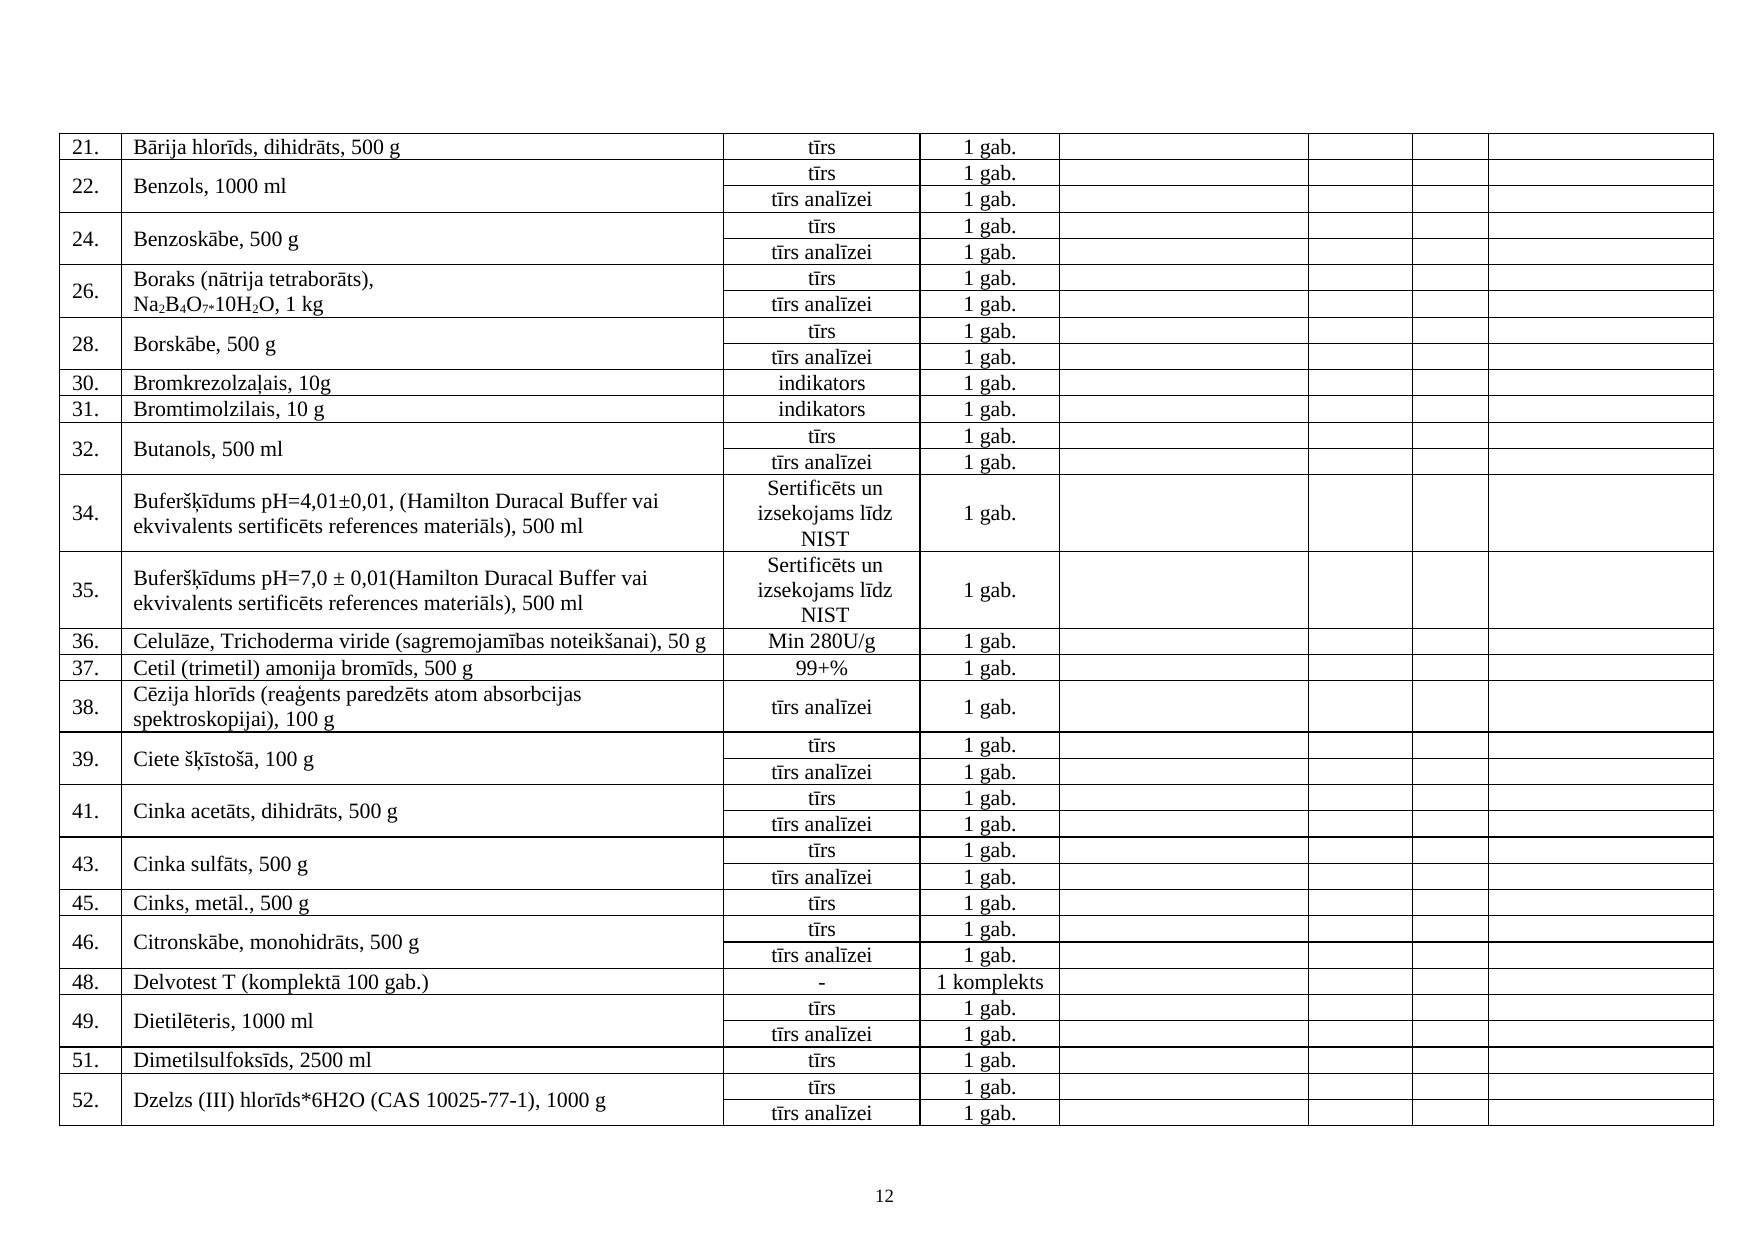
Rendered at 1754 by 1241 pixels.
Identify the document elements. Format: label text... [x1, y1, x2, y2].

table_cell tīrs analīzei [724, 1021, 919, 1046]
table_cell [1060, 344, 1308, 369]
table_cell Cetil (trimetil) amonija bromīds, 500 g [122, 655, 723, 680]
table_cell [1060, 1021, 1308, 1046]
table_cell 1 gab. [921, 785, 1059, 810]
table_cell [60, 838, 121, 889]
table_cell [1309, 890, 1412, 915]
table_cell [60, 629, 121, 654]
table_cell Cinka acetāts, dihidrāts, 500 g [122, 785, 723, 836]
table_cell Bromtimolzilais, 10 g [122, 396, 723, 422]
table_cell 1 gab. [921, 396, 1059, 422]
table_cell indikators [724, 396, 919, 422]
table_cell tīrs [724, 1074, 919, 1099]
table_cell [1413, 969, 1488, 994]
table_cell [60, 552, 121, 627]
table_cell [1060, 629, 1308, 654]
table_cell [1060, 943, 1308, 968]
table_cell [1489, 396, 1713, 422]
table_cell tīrs analīzei [724, 864, 919, 889]
table_cell tīrs [724, 916, 919, 941]
table_cell tīrs analīzei [724, 186, 919, 212]
table_cell tīrs analīzei [724, 1100, 919, 1125]
table_cell tīrs [724, 995, 919, 1020]
table_cell [1489, 475, 1713, 551]
table_cell [1413, 370, 1488, 395]
table_cell [1489, 213, 1713, 238]
table_cell [1309, 785, 1412, 810]
table_cell 1 gab. [921, 160, 1059, 185]
table_cell tīrs analīzei [724, 239, 919, 264]
table_cell [1060, 838, 1308, 863]
table_cell [1060, 759, 1308, 784]
table_cell [1060, 1100, 1308, 1125]
table_cell Celulāze, Trichoderma viride (sagremojamības noteikšanai), 50 g [122, 629, 723, 654]
table_cell [60, 160, 121, 212]
table_cell Butanols, 500 ml [122, 423, 723, 474]
table_cell tīrs [724, 134, 919, 159]
table_cell [1060, 1048, 1308, 1073]
table_cell tīrs [724, 838, 919, 863]
table_cell 1 gab. [921, 1048, 1059, 1073]
table_cell [60, 370, 121, 395]
table_cell [1309, 759, 1412, 784]
table_cell [1309, 552, 1412, 627]
table_cell Bromkrezolzaļais, 10g [122, 370, 723, 395]
table_cell [1413, 785, 1488, 810]
table_cell [1060, 475, 1308, 551]
table_cell [1489, 552, 1713, 627]
table_cell [1489, 1021, 1713, 1046]
table_cell [1489, 1100, 1713, 1125]
table_cell 1 gab. [921, 1021, 1059, 1046]
table_cell [1413, 733, 1488, 758]
table_cell [60, 733, 121, 784]
table_cell [1413, 344, 1488, 369]
table_cell [1060, 160, 1308, 185]
table_cell [1413, 239, 1488, 264]
table_cell tīrs analīzei [724, 759, 919, 784]
table_cell [60, 890, 121, 915]
table_cell [1413, 475, 1488, 551]
table_cell [60, 655, 121, 680]
table_cell [1309, 733, 1412, 758]
table_cell [1413, 681, 1488, 731]
table_cell 1 gab. [921, 629, 1059, 654]
table_cell [1489, 864, 1713, 889]
table_cell Dietilēteris, 1000 ml [122, 995, 723, 1046]
table_cell [1309, 449, 1412, 474]
table_cell [1309, 655, 1412, 680]
table_cell tīrs analīzei [724, 811, 919, 836]
table_cell tīrs [724, 890, 919, 915]
table_cell [60, 681, 121, 731]
table_cell Benzoskābe, 500 g [122, 213, 723, 264]
table_cell 1 gab. [921, 344, 1059, 369]
table_cell [1060, 785, 1308, 810]
table_cell [60, 318, 121, 369]
table_cell [60, 396, 121, 422]
table_cell [1413, 552, 1488, 627]
table_cell [1060, 890, 1308, 915]
table_cell [60, 475, 121, 551]
table_cell [1489, 423, 1713, 448]
table_cell tīrs analīzei [724, 344, 919, 369]
table_cell [1060, 213, 1308, 238]
table_cell [1413, 318, 1488, 343]
table_cell tīrs [724, 318, 919, 343]
table_cell [1413, 943, 1488, 968]
table_cell [1309, 396, 1412, 422]
table_cell tīrs [724, 160, 919, 185]
table_cell [1413, 811, 1488, 836]
table_cell 1 gab. [921, 213, 1059, 238]
table_cell Ciete šķīstošā, 100 g [122, 733, 723, 784]
table_cell [1309, 213, 1412, 238]
table_cell 1 gab. [921, 864, 1059, 889]
table_cell [60, 265, 121, 317]
table_cell [1413, 655, 1488, 680]
table_cell [60, 1048, 121, 1073]
table_cell 1 gab. [921, 1100, 1059, 1125]
table_cell - [724, 969, 919, 994]
table_cell [1489, 265, 1713, 290]
table_cell [1489, 370, 1713, 395]
table_cell 1 gab. [921, 318, 1059, 343]
table_cell [1413, 1048, 1488, 1073]
table_cell Sertificēts un izsekojams līdz NIST [724, 552, 919, 627]
table_cell 1 gab. [921, 733, 1059, 758]
table_cell [60, 423, 121, 474]
table_cell Sertificēts un izsekojams līdz NIST [724, 475, 919, 551]
table_cell 1 gab. [921, 475, 1059, 551]
table_cell [1413, 396, 1488, 422]
table_cell [1489, 291, 1713, 317]
table_cell [1309, 160, 1412, 185]
table_cell [1309, 943, 1412, 968]
table_cell [1489, 186, 1713, 212]
table_cell [1309, 629, 1412, 654]
table_cell tīrs analīzei [724, 449, 919, 474]
table_cell [1309, 265, 1412, 290]
table_cell [1413, 838, 1488, 863]
table_cell 1 komplekts [921, 969, 1059, 994]
table_cell [1489, 655, 1713, 680]
table_cell 1 gab. [921, 449, 1059, 474]
table_cell 1 gab. [921, 265, 1059, 290]
table_cell [1413, 629, 1488, 654]
table_cell [1489, 681, 1713, 731]
table_cell [1060, 552, 1308, 627]
table_cell 1 gab. [921, 995, 1059, 1020]
table_cell [1309, 318, 1412, 343]
table_cell [1060, 291, 1308, 317]
table_cell [1413, 916, 1488, 941]
table_cell [1413, 213, 1488, 238]
table_cell [1489, 1048, 1713, 1073]
table_cell [1309, 1074, 1412, 1099]
table_cell [1060, 265, 1308, 290]
table_cell [1309, 423, 1412, 448]
table_cell [1060, 370, 1308, 395]
table_cell [1489, 838, 1713, 863]
table_cell tīrs [724, 265, 919, 290]
table_cell [1309, 1048, 1412, 1073]
table_cell tīrs analīzei [724, 291, 919, 317]
table_cell Borskābe, 500 g [122, 318, 723, 369]
table_cell [1489, 733, 1713, 758]
table_cell 1 gab. [921, 552, 1059, 627]
table_cell [1489, 995, 1713, 1020]
table_cell [1489, 318, 1713, 343]
table_cell [1060, 134, 1308, 159]
table_cell [1489, 890, 1713, 915]
table_cell [1489, 916, 1713, 941]
table_cell 1 gab. [921, 423, 1059, 448]
table_cell [1060, 864, 1308, 889]
table_cell Boraks (nātrija tetraborāts), Na2B4O7*10H2O, 1 kg [122, 265, 723, 317]
table_cell [1309, 134, 1412, 159]
table_cell [60, 995, 121, 1046]
table_cell [1413, 995, 1488, 1020]
table_cell [60, 916, 121, 968]
table_cell tīrs [724, 733, 919, 758]
table_cell [1489, 811, 1713, 836]
table_cell [1060, 239, 1308, 264]
table_cell Dimetilsulfoksīds, 2500 ml [122, 1048, 723, 1073]
table_cell tīrs analīzei [724, 943, 919, 968]
table_cell [60, 785, 121, 836]
table_cell [1309, 681, 1412, 731]
table_cell 1 gab. [921, 239, 1059, 264]
table_cell 1 gab. [921, 681, 1059, 731]
table_cell tīrs [724, 1048, 919, 1073]
table_cell [1060, 423, 1308, 448]
table_cell [1413, 449, 1488, 474]
table_cell [1489, 785, 1713, 810]
table_cell [1413, 265, 1488, 290]
table_cell [1413, 1100, 1488, 1125]
table_cell [1060, 449, 1308, 474]
table_cell tīrs [724, 785, 919, 810]
table_cell Buferšķīdums pH=7,0 ± 0,01(Hamilton Duracal Buffer vai ekvivalents sertificēts references materiāls), 500 ml [122, 552, 723, 627]
table_cell [1060, 186, 1308, 212]
table_cell 1 gab. [921, 134, 1059, 159]
table_cell [60, 134, 121, 159]
table_cell Bārija hlorīds, dihidrāts, 500 g [122, 134, 723, 159]
table_cell [1489, 969, 1713, 994]
table_cell 1 gab. [921, 759, 1059, 784]
table_cell [1413, 1021, 1488, 1046]
table_cell [1309, 370, 1412, 395]
table_cell [1413, 864, 1488, 889]
table_cell Benzols, 1000 ml [122, 160, 723, 212]
table_cell [1060, 1074, 1308, 1099]
table_cell [1489, 759, 1713, 784]
table_cell [1489, 943, 1713, 968]
table_cell [1413, 291, 1488, 317]
table_cell [1309, 864, 1412, 889]
table_cell [1413, 890, 1488, 915]
table_cell 1 gab. [921, 811, 1059, 836]
table_cell [1309, 1100, 1412, 1125]
table_cell [1309, 239, 1412, 264]
table_cell [1309, 916, 1412, 941]
table_cell indikators [724, 370, 919, 395]
table_cell Cinks, metāl., 500 g [122, 890, 723, 915]
table_cell 1 gab. [921, 370, 1059, 395]
table_cell [1309, 811, 1412, 836]
table_cell [1309, 1021, 1412, 1046]
table_cell [1489, 239, 1713, 264]
table_cell Delvotest T (komplektā 100 gab.) [122, 969, 723, 994]
table_cell [1489, 160, 1713, 185]
table_cell 1 gab. [921, 186, 1059, 212]
table_cell [1060, 995, 1308, 1020]
table_cell [1060, 681, 1308, 731]
table_cell [1309, 995, 1412, 1020]
table_cell tīrs [724, 423, 919, 448]
table_cell [1489, 449, 1713, 474]
table_cell [1413, 134, 1488, 159]
table_cell [1309, 969, 1412, 994]
table_cell [1309, 344, 1412, 369]
table_cell [1489, 629, 1713, 654]
table_cell [60, 213, 121, 264]
table_cell [1413, 1074, 1488, 1099]
table_cell Citronskābe, monohidrāts, 500 g [122, 916, 723, 968]
table_cell [1489, 134, 1713, 159]
table_cell [1060, 396, 1308, 422]
table_cell 1 gab. [921, 916, 1059, 941]
table_cell [1060, 655, 1308, 680]
table_cell [1060, 916, 1308, 941]
table_cell [1309, 291, 1412, 317]
table_cell [1060, 969, 1308, 994]
table_cell Min 280U/g [724, 629, 919, 654]
table_cell [1309, 186, 1412, 212]
table_cell [1413, 759, 1488, 784]
table_cell 1 gab. [921, 838, 1059, 863]
table_cell [1309, 838, 1412, 863]
table_cell [60, 1074, 121, 1125]
table_cell [1489, 1074, 1713, 1099]
table_cell [1060, 811, 1308, 836]
table_cell 1 gab. [921, 1074, 1059, 1099]
table_cell [1489, 344, 1713, 369]
table_cell 1 gab. [921, 943, 1059, 968]
table_cell 1 gab. [921, 655, 1059, 680]
table_cell [1309, 475, 1412, 551]
table_cell 1 gab. [921, 890, 1059, 915]
table_cell [1413, 423, 1488, 448]
table_cell Dzelzs (III) hlorīds*6H2O (CAS 10025-77-1), 1000 g [122, 1074, 723, 1125]
table_cell [1060, 733, 1308, 758]
table_cell Buferšķīdums pH=4,01±0,01, (Hamilton Duracal Buffer vai ekvivalents sertificēts references materiāls), 500 ml [122, 475, 723, 551]
table_cell [1060, 318, 1308, 343]
table_cell 99+% [724, 655, 919, 680]
table_cell Cinka sulfāts, 500 g [122, 838, 723, 889]
table_cell 1 gab. [921, 291, 1059, 317]
table_cell [1413, 160, 1488, 185]
table_cell [1413, 186, 1488, 212]
table_cell tīrs [724, 213, 919, 238]
table_cell tīrs analīzei [724, 681, 919, 731]
table_cell [60, 969, 121, 994]
table_cell Cēzija hlorīds (reaģents paredzēts atom absorbcijas spektroskopijai), 100 g [122, 681, 723, 731]
